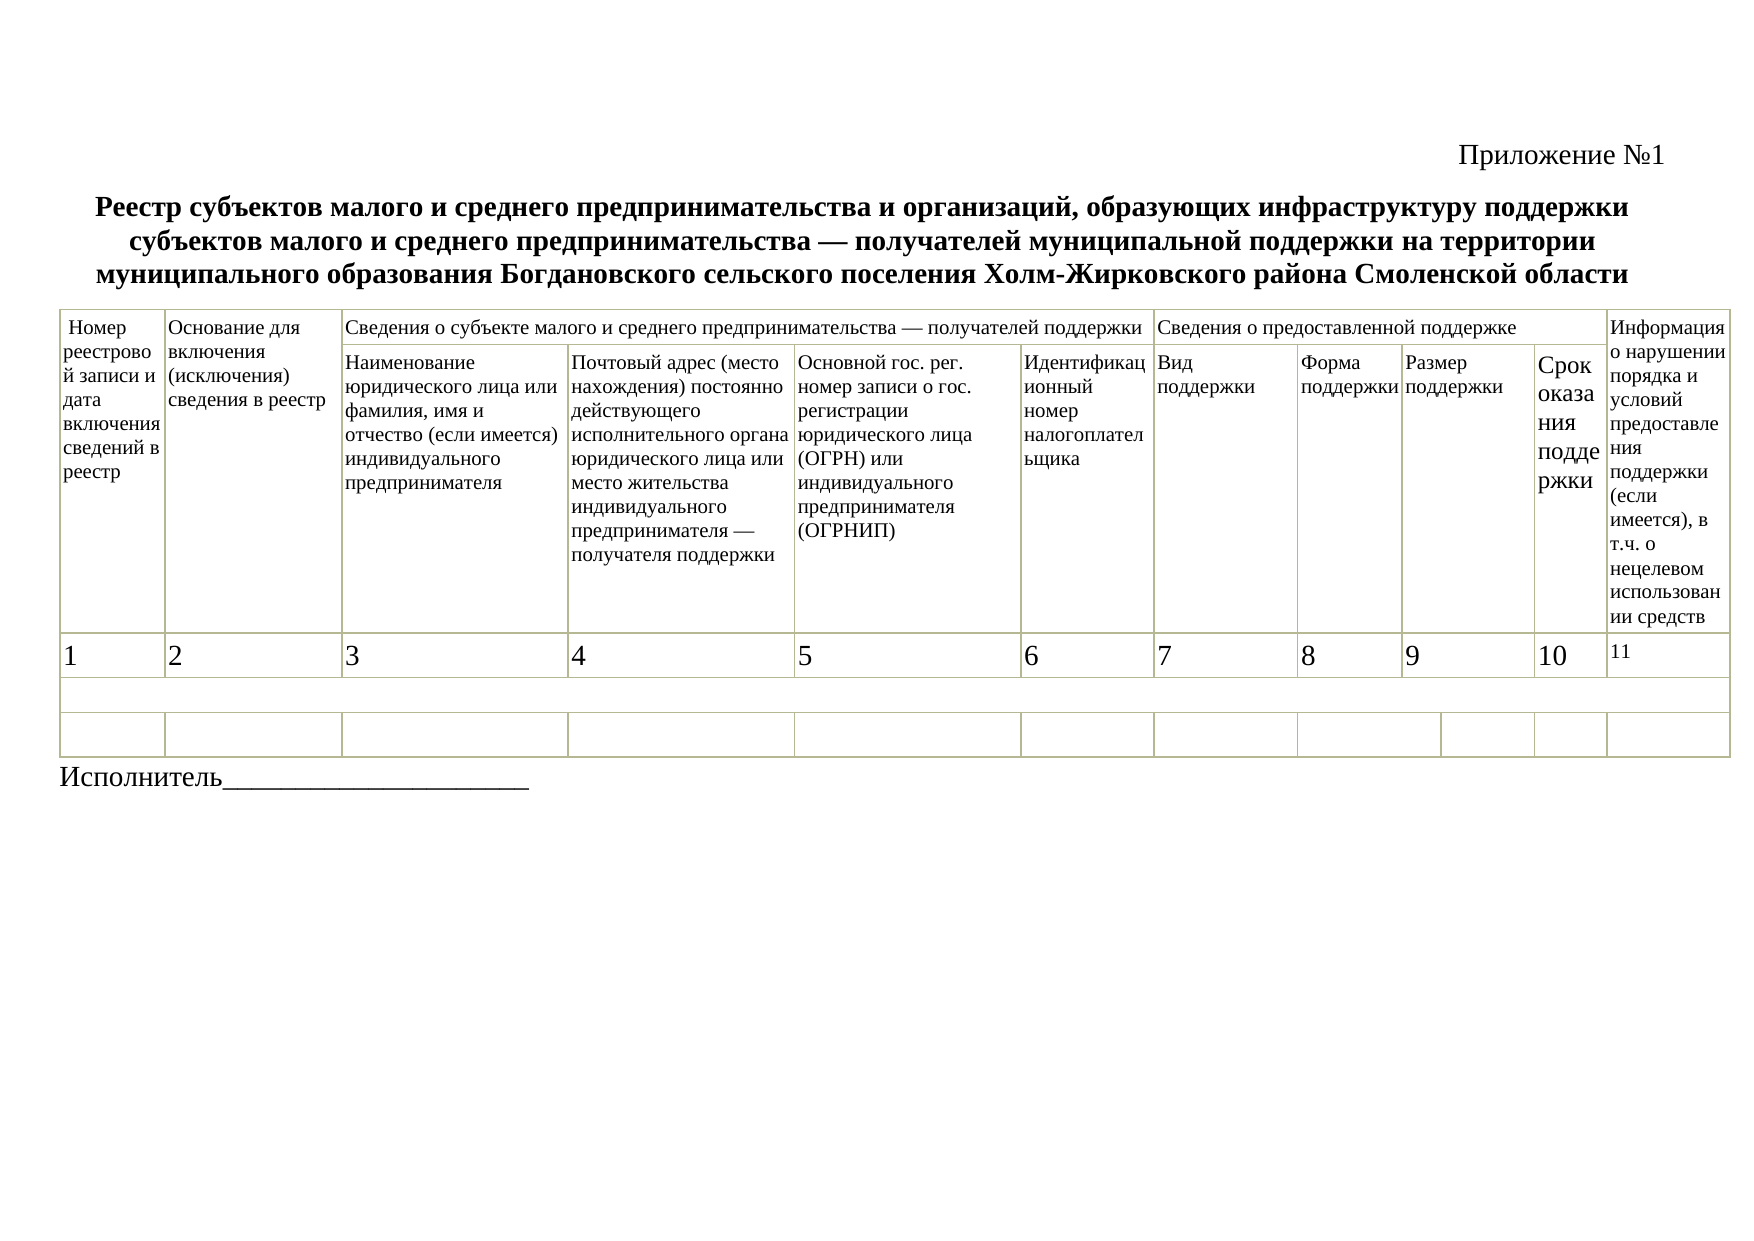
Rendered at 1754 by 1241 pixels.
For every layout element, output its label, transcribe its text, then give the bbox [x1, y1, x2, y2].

table_cell [61, 713, 164, 756]
table_cell [1608, 713, 1729, 756]
table_cell 10 [1535, 634, 1606, 677]
table_cell 2 [166, 634, 341, 677]
table_cell 1 [61, 634, 164, 677]
table_cell Размер поддержки [1403, 345, 1534, 632]
table_cell [61, 678, 1729, 712]
table_cell [1298, 713, 1440, 756]
table_cell 6 [1022, 634, 1153, 677]
table_cell Почтовый адрес (место нахождения) постоянно действующего исполнительного органа юридического лица или место жительства индивидуального предпринимателя — получателя поддержки [569, 345, 794, 632]
table_cell 5 [795, 634, 1020, 677]
table_cell Основной гос. рег. номер записи о гос. регистрации юридического лица (ОГРН) или индивидуального предпринимателя (ОГРНИП) [795, 345, 1020, 632]
table_cell Форма поддержки [1298, 345, 1401, 632]
table_cell [569, 713, 794, 756]
table_cell 9 [1403, 634, 1534, 677]
table_cell [1535, 713, 1606, 756]
text Исполнитель_____________________ [59, 759, 1665, 793]
table_cell Вид поддержки [1155, 345, 1297, 632]
table_cell [1155, 713, 1297, 756]
table_cell [343, 713, 567, 756]
table_cell Наименование юридического лица или фамилия, имя и отчество (если имеется) индивидуального предпринимателя [343, 345, 567, 632]
table_cell [795, 713, 1020, 756]
table_cell 3 [343, 634, 567, 677]
text Приложение №1 [59, 137, 1665, 170]
table_header Сведения о предоставленной поддержке [1155, 310, 1606, 343]
table_header Номер реестровой записи и дата включения сведений в реестр [61, 310, 164, 632]
table_header Сведения о субъекте малого и среднего предпринимательства — получателей поддержки [343, 310, 1153, 343]
table_cell [1442, 713, 1534, 756]
table_cell Идентификационный номер налогоплательщика [1022, 345, 1153, 632]
table_cell [166, 713, 341, 756]
table_header Информация о нарушении порядка и условий предоставления поддержки (если имеется), в т.ч. о нецелевом использовании средств [1608, 310, 1729, 632]
table_cell [1022, 713, 1153, 756]
table_header Основание для включения (исключения) сведения в реестр [166, 310, 341, 632]
table_cell 4 [569, 634, 794, 677]
text Реестр субъектов малого и среднего предпринимательства и организаций, образующих инфраструктуру поддержки субъектов малого и среднего предпринимательства — получателей муниципальной поддержки на территории муниципального образования Богдановского сельского поселения Холм-Жирковского района Смоленской области [59, 189, 1665, 290]
table_cell 8 [1298, 634, 1401, 677]
table_cell 7 [1155, 634, 1297, 677]
table_cell Срок оказания поддержки [1535, 345, 1606, 632]
table_cell 11 [1608, 634, 1729, 677]
